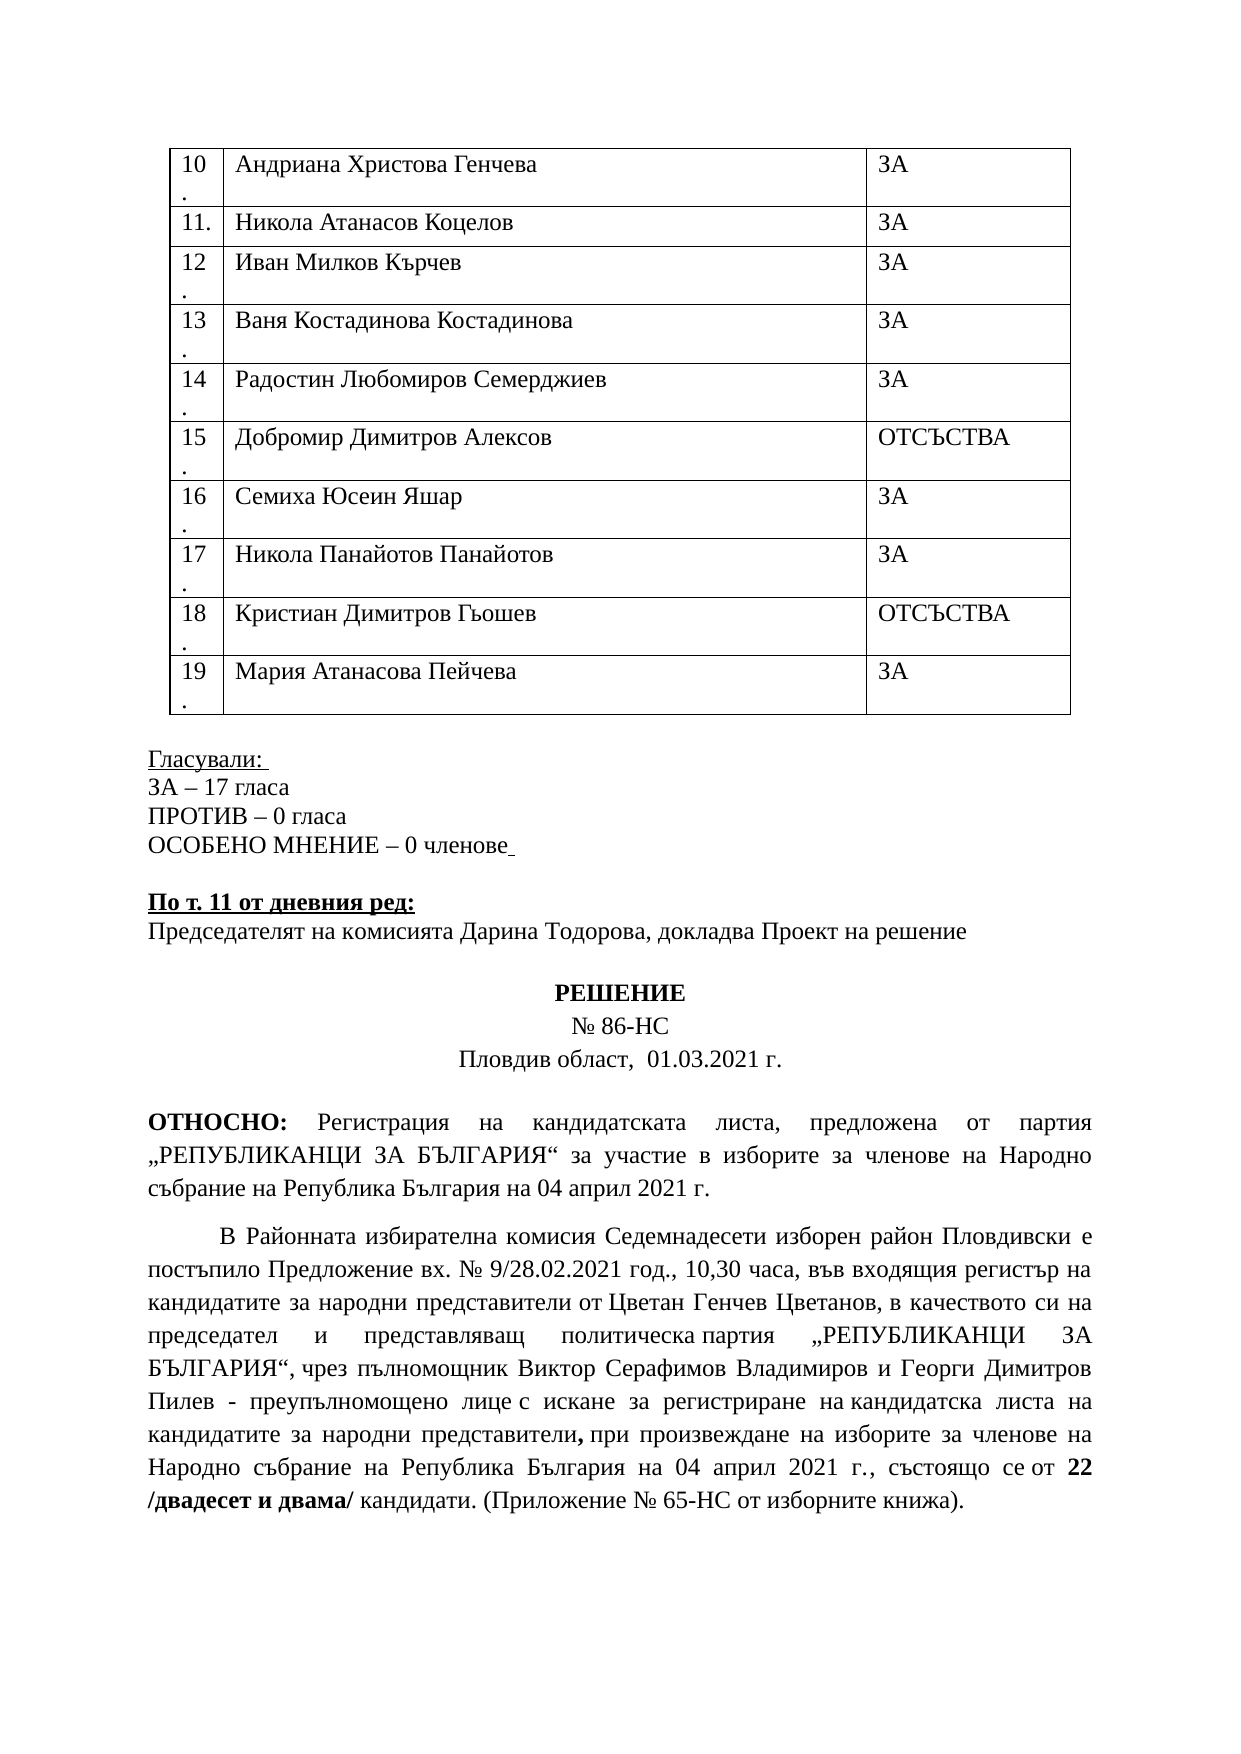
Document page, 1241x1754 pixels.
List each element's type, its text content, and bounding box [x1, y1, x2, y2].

table_cell ЗА [867, 247, 1070, 304]
table_cell 15. [171, 422, 223, 480]
table_cell ЗА [867, 656, 1070, 714]
table_cell Мария Атанасова Пейчева [224, 656, 866, 714]
table_cell ЗА [867, 149, 1070, 206]
table_cell Добромир Димитров Алексов [224, 422, 866, 480]
table_cell Никола Атанасов Коцелов [224, 207, 866, 246]
text ОСОБЕНО МНЕНИЕ – 0 членове [148, 830, 1093, 859]
text РЕШЕНИЕ № 86-НС Пловдив област, 01.03.2021 г. [148, 978, 1093, 1073]
table_cell Радостин Любомиров Семерджиев [224, 364, 866, 421]
text Председателят на комисията Дарина Тодорова, докладва Проект на решение [148, 916, 1093, 945]
table_cell 10. [171, 149, 223, 206]
table_cell Никола Панайотов Панайотов [224, 539, 866, 597]
table_cell ЗА [867, 305, 1070, 363]
table_cell 12. [171, 247, 223, 304]
table_cell 11. [171, 207, 223, 246]
table_cell 19. [171, 656, 223, 714]
table_cell ЗА [867, 539, 1070, 597]
table_cell 16. [171, 481, 223, 538]
table_cell ЗА [867, 364, 1070, 421]
table_cell 14. [171, 364, 223, 421]
table_cell Ваня Костадинова Костадинова [224, 305, 866, 363]
table_cell Иван Милков Кърчев [224, 247, 866, 304]
text ОТНОСНО: Регистрация на кандидатската листа, предложена от партия „РЕПУБЛИКАНЦИ ЗА БЪЛГАРИЯ“ за участие в изборите за членове на Народно събрание на Република България на 04 април 2021 г. [148, 1168, 1093, 1201]
text В Районната избирателна комисия Седемнадесети изборен район Пловдивски е постъпило Предложение вх. № 9/28.02.2021 год., 10,30 часа, във входящия регистър на кандидатите за народни представители от Цветан Генчев Цветанов, в качеството си на председател и представляващ политическа партия „РЕПУБЛИКАНЦИ ЗА БЪЛГАРИЯ“, чрез пълномощник Виктор Серафимов Владимиров и Георги Димитров Пилев - преупълномощено лице с искане за регистриране на кандидатска листа на кандидатите за народни представители, при произвеждане на изборите за членове на Народно събрание на Република България на 04 април 2021 г., състоящо се от 22 /двадесет и двама/ кандидати. (Приложение № 65-НС от изборните книжа). [148, 1221, 1093, 1514]
table_cell 17. [171, 539, 223, 597]
table_cell ЗА [867, 207, 1070, 246]
table_cell 13. [171, 305, 223, 363]
text ОТНОСНО: Регистрация на кандидатската листа, предложена от партия „РЕПУБЛИКАНЦИ ЗА БЪЛГАРИЯ“ за участие в изборите за членове на Народно събрание на Република България на 04 април 2021 г. [148, 1107, 1093, 1140]
table_cell Семиха Юсеин Яшар [224, 481, 866, 538]
text ЗА – 17 гласа [148, 772, 1093, 801]
table_cell 18. [171, 598, 223, 655]
table_cell ЗА [867, 481, 1070, 538]
table_cell ОТСЪСТВА [867, 422, 1070, 480]
text По т. 11 от дневния ред: [148, 887, 1093, 916]
table_cell ОТСЪСТВА [867, 598, 1070, 655]
table_cell Кристиан Димитров Гьошев [224, 598, 866, 655]
text ПРОТИВ – 0 гласа [148, 801, 1093, 830]
text Гласували: [148, 744, 1093, 772]
table_cell Андриана Христова Генчева [224, 149, 866, 206]
